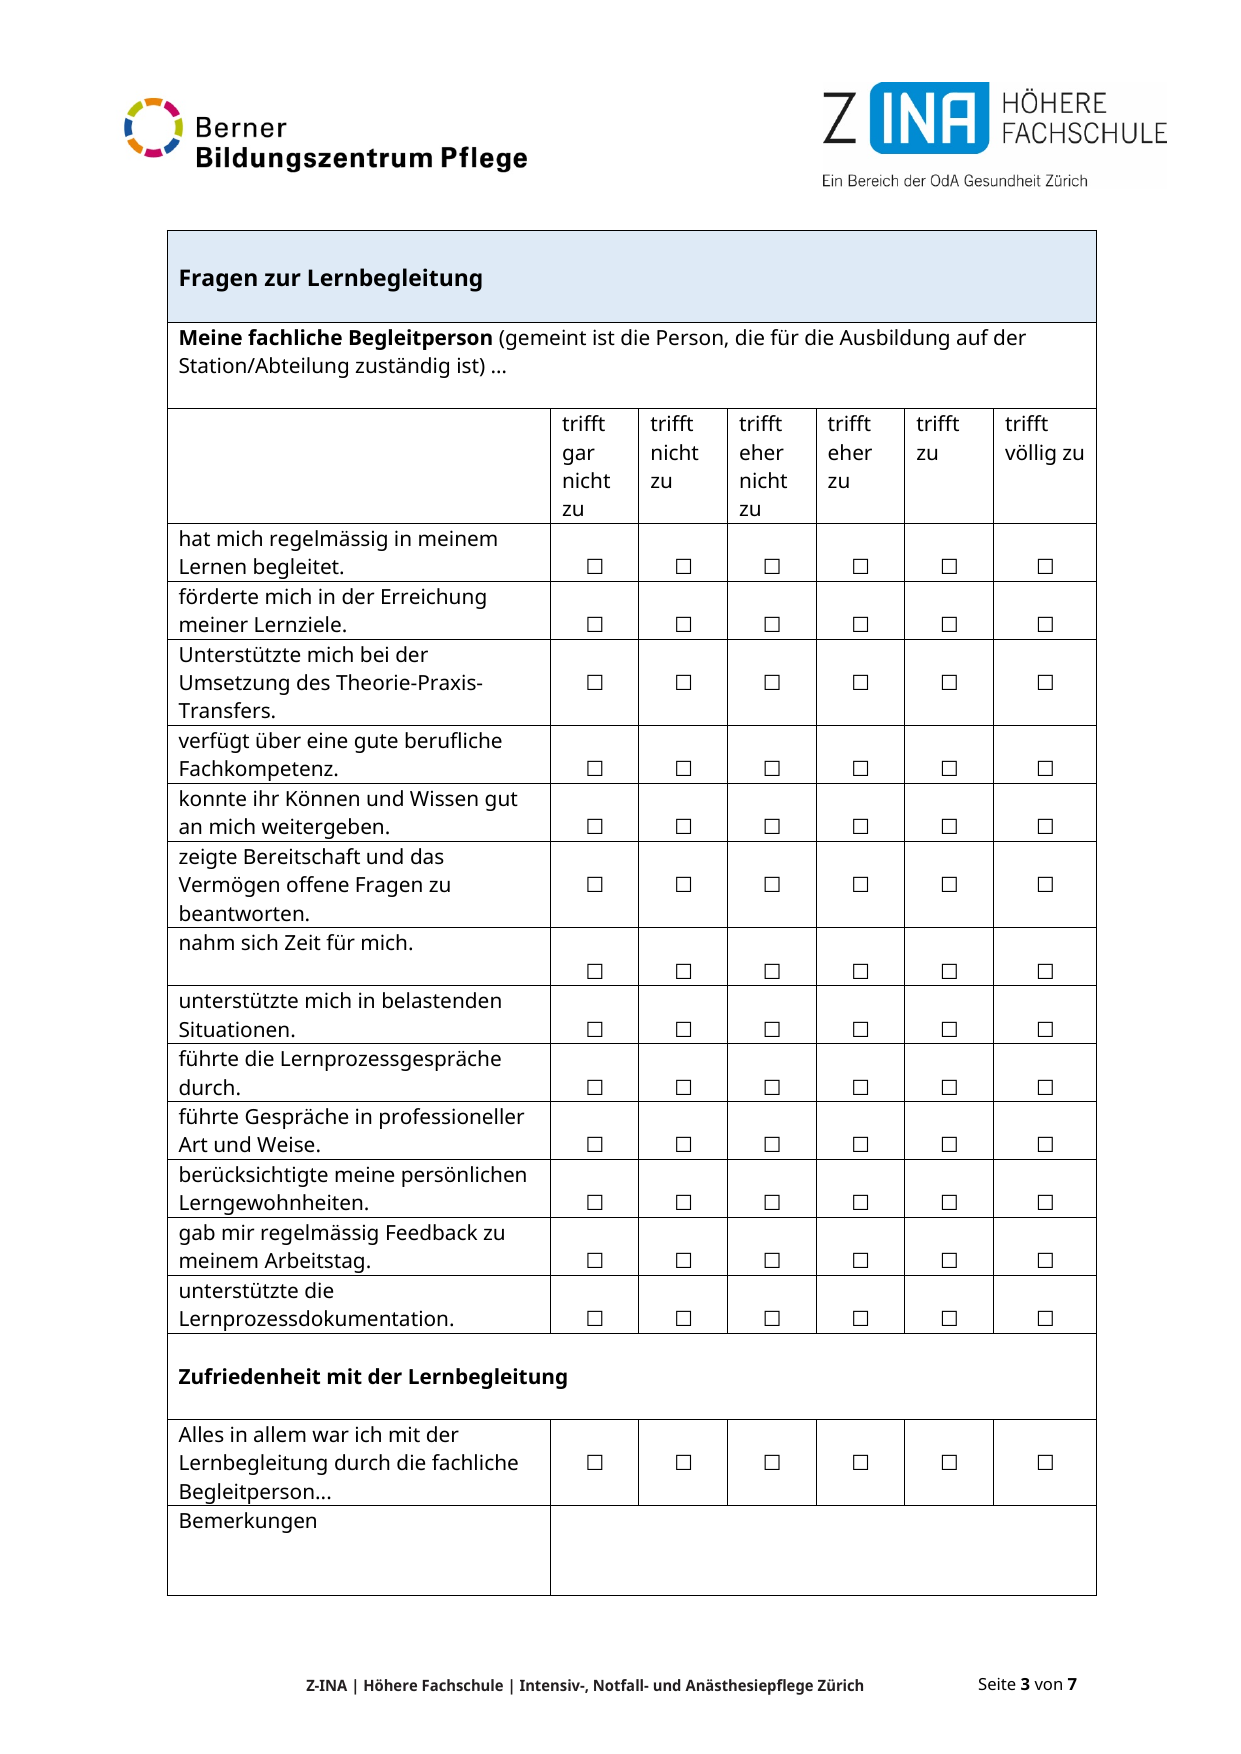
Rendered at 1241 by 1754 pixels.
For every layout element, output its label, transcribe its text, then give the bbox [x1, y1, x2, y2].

table_cell Unterstützte mich bei der Umsetzung des Theorie-Praxis-Transfers. [168, 640, 550, 725]
table_cell [639, 1420, 727, 1505]
table_cell unterstützte die Lernprozessdokumentation. [168, 1276, 550, 1333]
table_cell [905, 1218, 993, 1275]
table_cell trifft nicht zu [639, 409, 727, 523]
table_cell unterstützte mich in belastenden Situationen. [168, 986, 550, 1043]
table_cell [994, 1160, 1096, 1217]
table_cell [551, 842, 638, 927]
table_cell trifft eher nicht zu [728, 409, 816, 523]
table_cell [728, 640, 816, 725]
table_cell [639, 1160, 727, 1217]
table_cell trifft völlig zu [994, 409, 1096, 523]
table_cell [728, 1044, 816, 1101]
table_cell [905, 986, 993, 1043]
table_cell [817, 1420, 904, 1505]
table_cell [551, 1506, 1096, 1594]
table_cell hat mich regelmässig in meinem Lernen begleitet. [168, 524, 550, 581]
table_cell [551, 1218, 638, 1275]
table_cell [639, 986, 727, 1043]
table_cell [905, 726, 993, 783]
table_cell Zufriedenheit mit der Lernbegleitung [168, 1334, 1096, 1419]
table_cell [994, 726, 1096, 783]
picture [106, 80, 538, 187]
table_cell [639, 784, 727, 841]
table_cell [817, 640, 904, 725]
table_cell [905, 1276, 993, 1333]
table_cell [639, 524, 727, 581]
table_cell [994, 1218, 1096, 1275]
table_cell [728, 524, 816, 581]
table_cell [728, 1420, 816, 1505]
table_cell Meine fachliche Begleitperson (gemeint ist die Person, die für die Ausbildung auf der Station/Abteilung zuständig ist) … [168, 323, 1096, 408]
table_cell führte Gespräche in professioneller Art und Weise. [168, 1102, 550, 1159]
picture [884, 93, 892, 144]
table_cell [551, 1102, 638, 1159]
table_cell [551, 986, 638, 1043]
table_cell [994, 640, 1096, 725]
table_cell [551, 784, 638, 841]
table_cell gab mir regelmässig Feedback zu meinem Arbeitstag. [168, 1218, 550, 1275]
table_cell [551, 1044, 638, 1101]
table_cell [639, 928, 727, 985]
table_cell [728, 986, 816, 1043]
table_cell [994, 582, 1096, 639]
table_cell [817, 986, 904, 1043]
table_cell [994, 842, 1096, 927]
table_cell [639, 640, 727, 725]
table_cell [639, 1276, 727, 1333]
table_cell [817, 524, 904, 581]
table_cell [817, 1160, 904, 1217]
table_cell [728, 1160, 816, 1217]
table_cell [994, 986, 1096, 1043]
table_cell [728, 582, 816, 639]
table_cell [639, 1218, 727, 1275]
table_cell [905, 1420, 993, 1505]
table_cell [639, 726, 727, 783]
table_cell [905, 842, 993, 927]
table_header Fragen zur Lernbegleitung [168, 231, 1096, 322]
table_cell [817, 784, 904, 841]
table_cell [994, 1276, 1096, 1333]
table_cell [551, 1160, 638, 1217]
table_cell [905, 1102, 993, 1159]
table_cell [551, 582, 638, 639]
table_cell trifft eher zu [817, 409, 904, 523]
table_cell [168, 409, 550, 523]
table_cell [994, 1420, 1096, 1505]
table_cell konnte ihr Können und Wissen gut an mich weitergeben. [168, 784, 550, 841]
table_cell [905, 524, 993, 581]
table_cell [817, 582, 904, 639]
table_cell [551, 524, 638, 581]
table_cell [551, 928, 638, 985]
table_cell [728, 1276, 816, 1333]
table_cell [728, 928, 816, 985]
table_cell [551, 726, 638, 783]
table_cell führte die Lernprozessgespräche durch. [168, 1044, 550, 1101]
table_cell [551, 640, 638, 725]
picture [823, 82, 1167, 189]
table_cell [994, 928, 1096, 985]
table_cell [817, 726, 904, 783]
table_cell [551, 1276, 638, 1333]
table_cell [905, 582, 993, 639]
table_cell förderte mich in der Erreichung meiner Lernziele. [168, 582, 550, 639]
table_cell [817, 1102, 904, 1159]
table_cell verfügt über eine gute berufliche Fachkompetenz. [168, 726, 550, 783]
table_cell [639, 1102, 727, 1159]
table_cell [728, 1218, 816, 1275]
table_cell [817, 1276, 904, 1333]
table_cell [994, 784, 1096, 841]
table_cell [905, 1160, 993, 1217]
table_cell [728, 726, 816, 783]
table_cell Alles in allem war ich mit der Lernbegleitung durch die fachliche Begleitperson... [168, 1420, 550, 1505]
table_cell [639, 582, 727, 639]
table_cell nahm sich Zeit für mich. [168, 928, 550, 985]
picture [943, 93, 975, 143]
table_cell [905, 784, 993, 841]
table_cell [817, 1218, 904, 1275]
table_cell [994, 1044, 1096, 1101]
table_cell trifft zu [905, 409, 993, 523]
table_cell [817, 928, 904, 985]
table_cell [728, 842, 816, 927]
table_cell [728, 1102, 816, 1159]
table_cell [905, 1044, 993, 1101]
picture [901, 93, 934, 143]
table_cell [551, 1420, 638, 1505]
table_cell berücksichtigte meine persönlichen Lerngewohnheiten. [168, 1160, 550, 1217]
table_cell [817, 842, 904, 927]
table_cell [994, 524, 1096, 581]
table_cell Bemerkungen [168, 1506, 550, 1594]
table_cell trifft gar nicht zu [551, 409, 638, 523]
table_cell zeigte Bereitschaft und das Vermögen offene Fragen zu beantworten. [168, 842, 550, 927]
table_cell [817, 1044, 904, 1101]
table_cell [639, 842, 727, 927]
table_cell [905, 640, 993, 725]
table_cell [905, 928, 993, 985]
table_cell [728, 784, 816, 841]
table_cell [639, 1044, 727, 1101]
table_cell [994, 1102, 1096, 1159]
